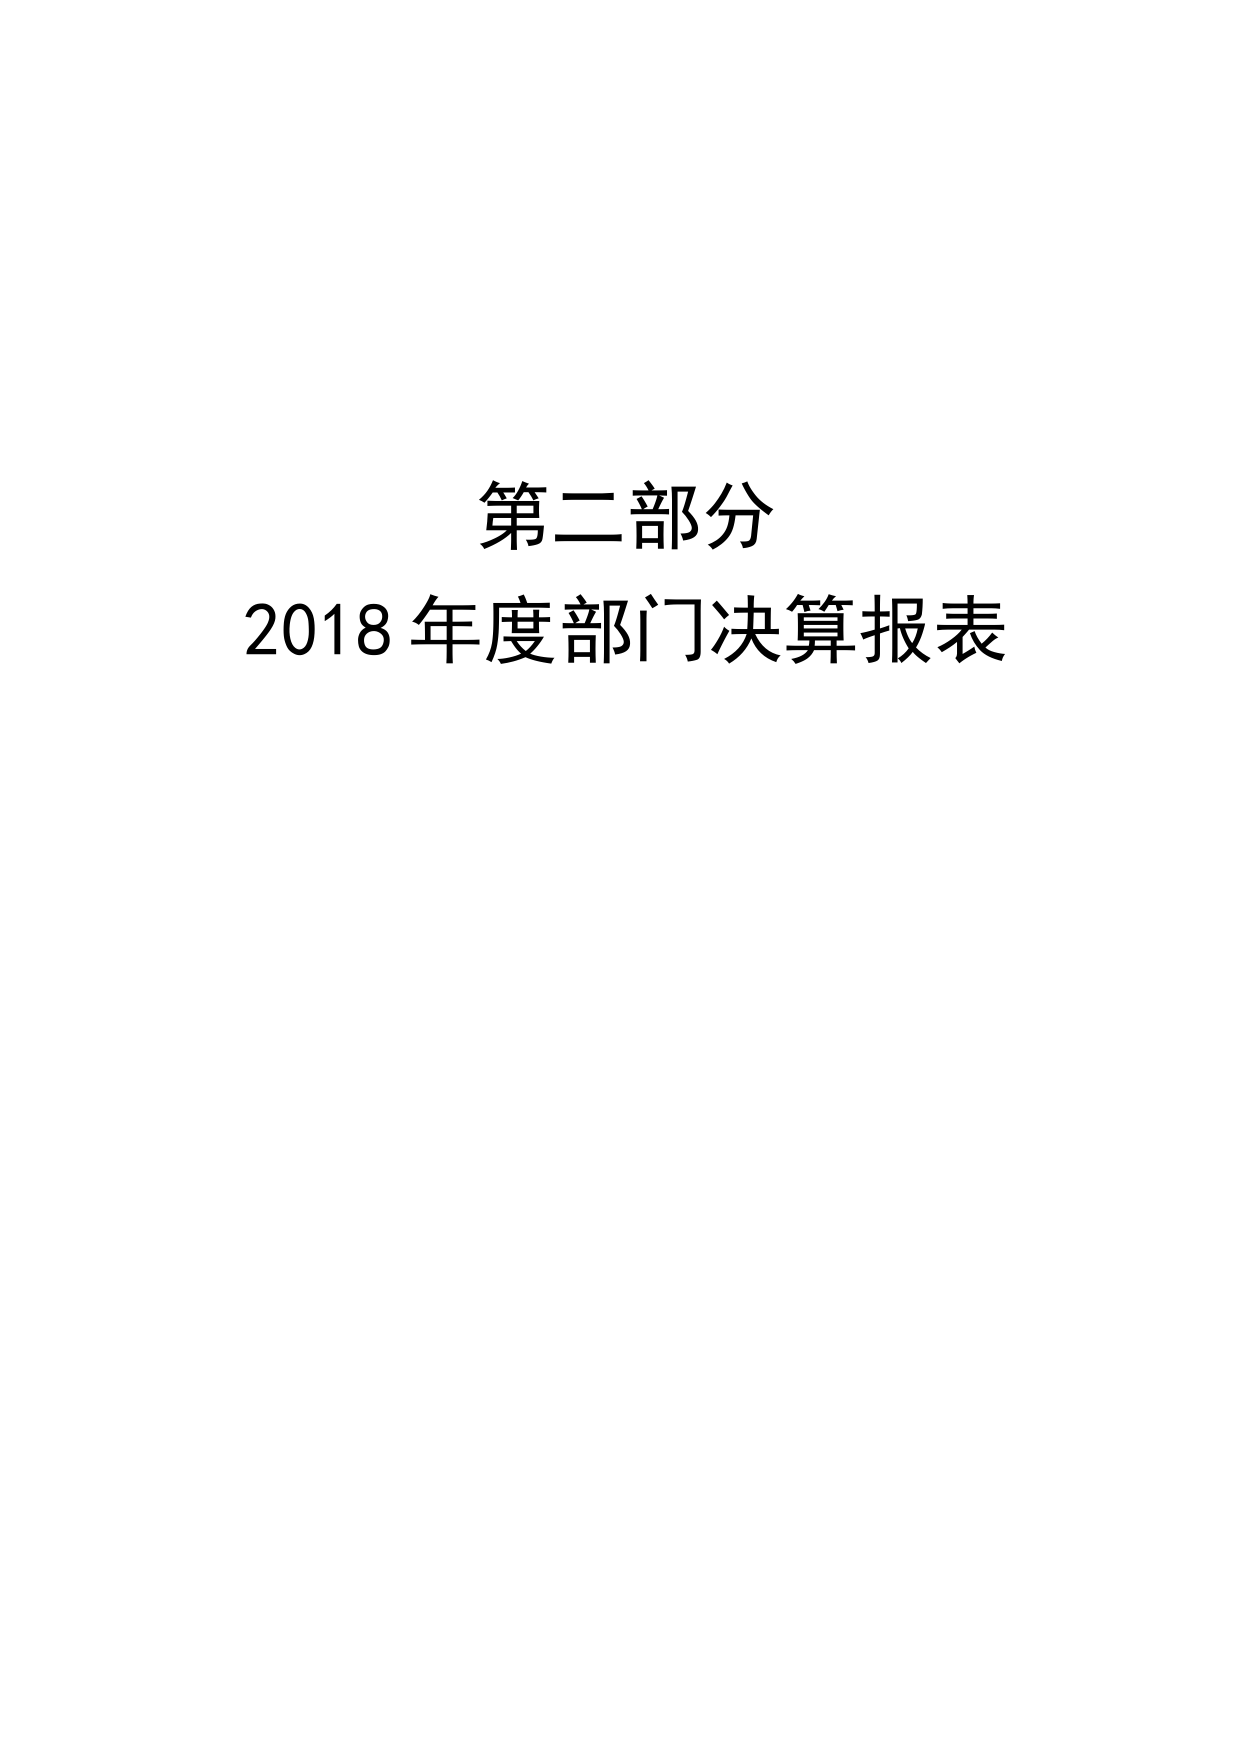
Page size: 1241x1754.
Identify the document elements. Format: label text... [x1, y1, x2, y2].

text 第二部分 [165, 461, 1087, 559]
text 2018年度部门决算报表 [165, 575, 1087, 673]
